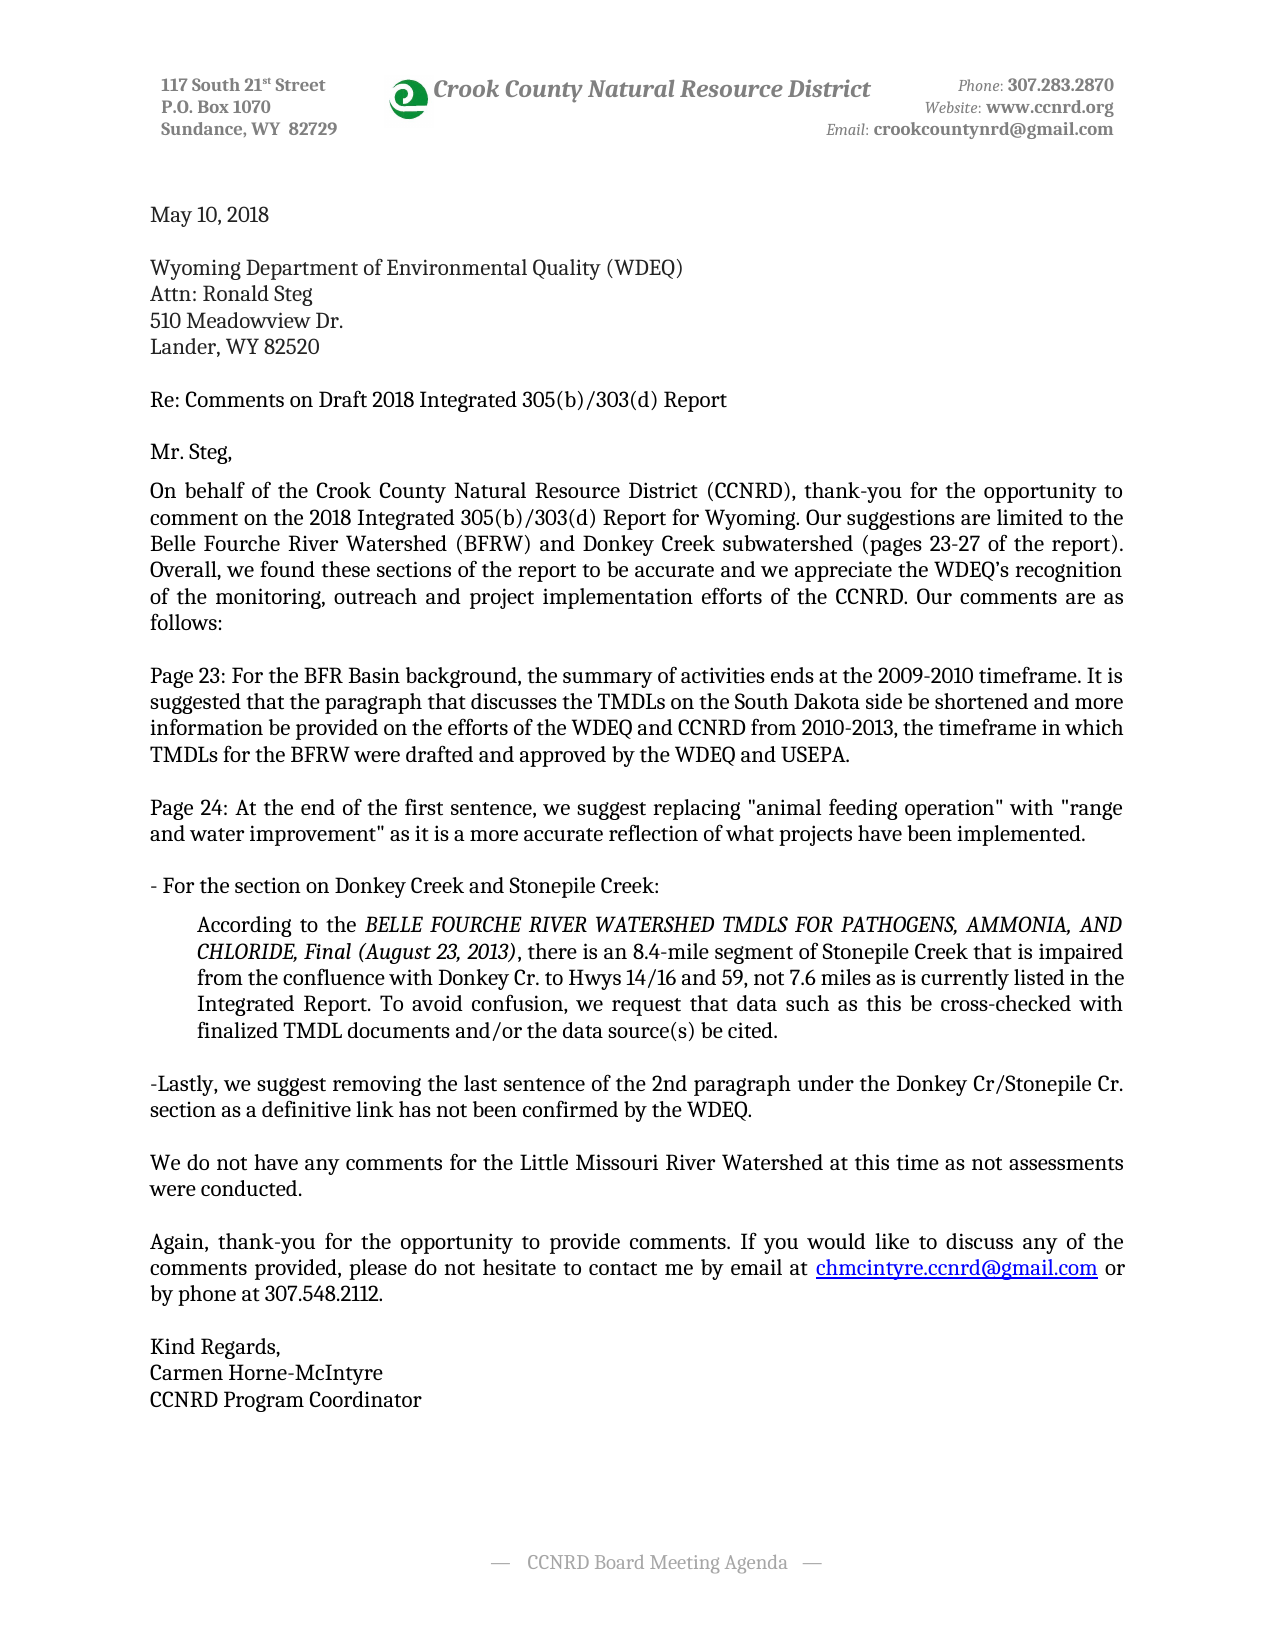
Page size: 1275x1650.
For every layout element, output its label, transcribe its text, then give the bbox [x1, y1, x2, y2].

text 510 Meadowview Dr. [150, 307, 1125, 334]
text On behalf of the Crook County Natural Resource District (CCNRD), thank-you for the opportunity to comment on the 2018 Integrated 305(b)/303(d) Report for Wyoming. Our suggestions are limited to the Belle Fourche River Watershed (BFRW) and Donkey Creek subwatershed (pages 23-27 of the report). Overall, we found these sections of the report to be accurate and we appreciate the WDEQ’s recognition of the monitoring, outreach and project implementation efforts of the CCNRD. Our comments are as follows: [150, 478, 1125, 636]
text Mr. Steg, [150, 439, 1125, 466]
text Again, thank-you for the opportunity to provide comments. If you would like to discuss any of the comments provided, please do not hesitate to contact me by email at chmcintyre.ccnrd@gmail.com or by phone at 307.548.2112. [150, 1228, 1125, 1307]
text Page 23: For the BFR Basin background, the summary of activities ends at the 2009-2010 timeframe. It is suggested that the paragraph that discusses the TMDLs on the South Dakota side be shortened and more information be provided on the efforts of the WDEQ and CCNRD from 2010-2013, the timeframe in which TMDLs for the BFRW were drafted and approved by the WDEQ and USEPA. [150, 662, 1125, 768]
text May 10, 2018 [150, 202, 1125, 228]
text Kind Regards, [150, 1334, 1125, 1360]
text CCNRD Program Coordinator [150, 1387, 1125, 1413]
text We do not have any comments for the Little Missouri River Watershed at this time as not assessments were conducted. [150, 1149, 1125, 1202]
text -Lastly, we suggest removing the last sentence of the 2nd paragraph under the Donkey Cr/Stonepile Cr. section as a definitive link has not been confirmed by the WDEQ. [150, 1070, 1125, 1123]
text Wyoming Department of Environmental Quality (WDEQ) [150, 255, 1125, 281]
text According to the BELLE FOURCHE RIVER WATERSHED TMDLS FOR PATHOGENS, AMMONIA, AND CHLORIDE, Final (August 23, 2013), there is an 8.4-mile segment of Stonepile Creek that is impaired from the confluence with Donkey Cr. to Hwys 14/16 and 59, not 7.6 miles as is currently listed in the Integrated Report. To avoid confusion, we request that data such as this be cross-checked with finalized TMDL documents and/or the data source(s) be cited. [197, 912, 1125, 1044]
text Lander, WY 82520 [150, 334, 1125, 360]
text Page 24: At the end of the first sentence, we suggest replacing "animal feeding operation" with "range and water improvement" as it is a more accurate reflection of what projects have been implemented. [150, 794, 1125, 847]
picture [384, 75, 434, 128]
text - For the section on Donkey Creek and Stonepile Creek: [150, 873, 1125, 900]
text Carmen Horne-McIntyre [150, 1360, 1125, 1387]
text Re: Comments on Draft 2018 Integrated 305(b)/303(d) Report [150, 386, 1125, 413]
text Attn: Ronald Steg [150, 281, 1125, 307]
